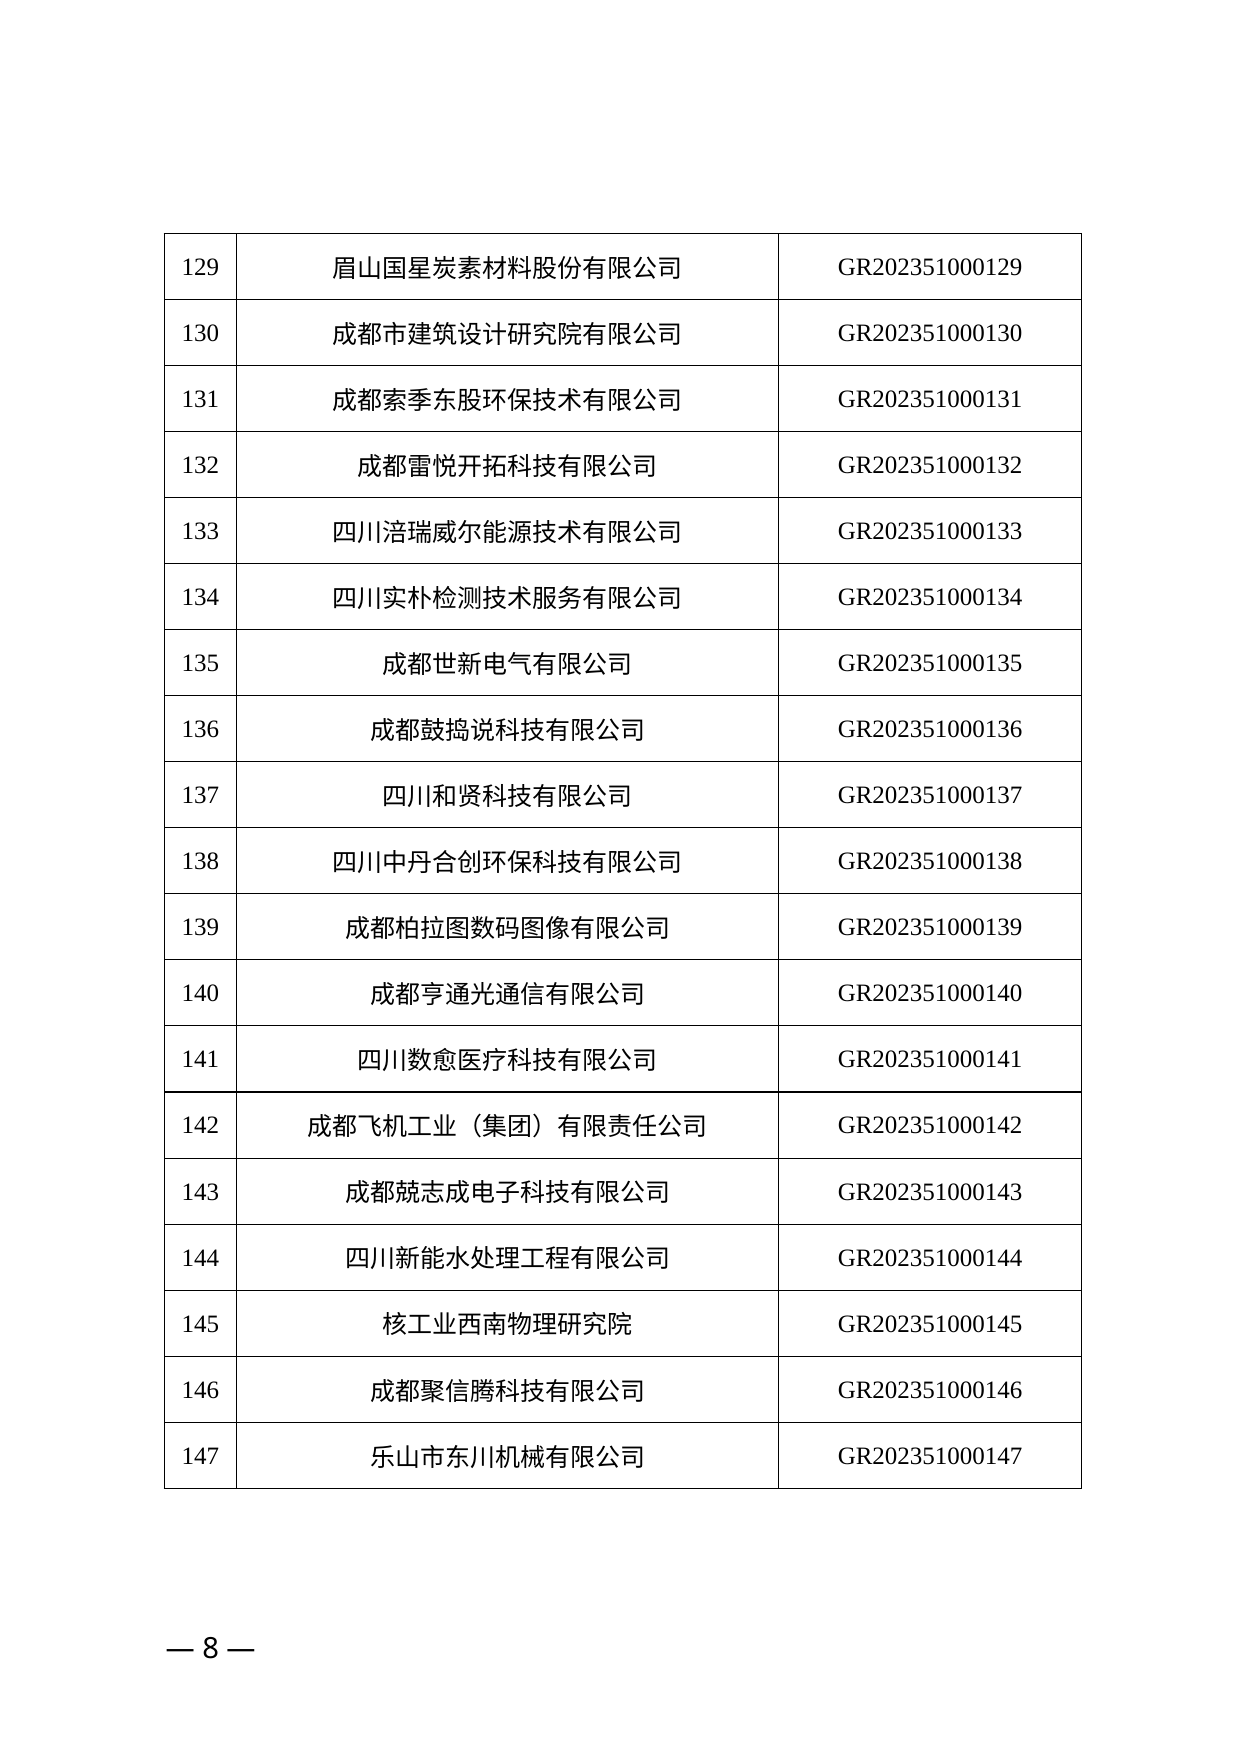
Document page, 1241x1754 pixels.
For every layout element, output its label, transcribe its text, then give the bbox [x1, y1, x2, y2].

table_cell 四川和贤科技有限公司 [237, 762, 778, 827]
table_cell 成都市建筑设计研究院有限公司 [237, 300, 778, 365]
table_cell GR202351000130 [779, 300, 1081, 365]
table_cell GR202351000144 [779, 1225, 1081, 1289]
table_cell 137 [165, 762, 236, 827]
table_cell GR202351000139 [779, 894, 1081, 959]
table_cell GR202351000129 [779, 234, 1081, 299]
table_cell 四川数愈医疗科技有限公司 [237, 1026, 778, 1091]
table_cell GR202351000134 [779, 564, 1081, 629]
table_cell 成都雷悦开拓科技有限公司 [237, 432, 778, 497]
table_cell 四川新能水处理工程有限公司 [237, 1225, 778, 1289]
table_cell 133 [165, 498, 236, 563]
table_cell 四川实朴检测技术服务有限公司 [237, 564, 778, 629]
table_cell GR202351000138 [779, 828, 1081, 893]
table_cell 核工业西南物理研究院 [237, 1291, 778, 1356]
table_cell GR202351000141 [779, 1026, 1081, 1091]
table_cell 成都兢志成电子科技有限公司 [237, 1159, 778, 1223]
table_cell 142 [165, 1093, 236, 1157]
table_cell GR202351000136 [779, 696, 1081, 761]
table_cell 成都亨通光通信有限公司 [237, 960, 778, 1025]
table_cell GR202351000133 [779, 498, 1081, 563]
table_cell 130 [165, 300, 236, 365]
table_cell 143 [165, 1159, 236, 1223]
table_cell 139 [165, 894, 236, 959]
table_cell GR202351000131 [779, 366, 1081, 431]
table_cell GR202351000147 [779, 1423, 1081, 1488]
table_cell 成都鼓捣说科技有限公司 [237, 696, 778, 761]
table_cell 成都飞机工业（集团）有限责任公司 [237, 1093, 778, 1157]
table_cell GR202351000137 [779, 762, 1081, 827]
table_cell 140 [165, 960, 236, 1025]
table_cell 四川中丹合创环保科技有限公司 [237, 828, 778, 893]
table_cell GR202351000146 [779, 1357, 1081, 1422]
table_cell 145 [165, 1291, 236, 1356]
table_cell 眉山国星炭素材料股份有限公司 [237, 234, 778, 299]
table_cell 乐山市东川机械有限公司 [237, 1423, 778, 1488]
table_cell GR202351000132 [779, 432, 1081, 497]
table_cell GR202351000140 [779, 960, 1081, 1025]
table_cell GR202351000145 [779, 1291, 1081, 1356]
table_cell 成都柏拉图数码图像有限公司 [237, 894, 778, 959]
table_cell 成都世新电气有限公司 [237, 630, 778, 695]
table_cell 141 [165, 1026, 236, 1091]
table_cell 成都索季东股环保技术有限公司 [237, 366, 778, 431]
table_cell 135 [165, 630, 236, 695]
table_cell 132 [165, 432, 236, 497]
table_cell 146 [165, 1357, 236, 1422]
table_cell 四川涪瑞威尔能源技术有限公司 [237, 498, 778, 563]
table_cell GR202351000142 [779, 1093, 1081, 1157]
table_cell 134 [165, 564, 236, 629]
table_cell GR202351000135 [779, 630, 1081, 695]
table_cell 138 [165, 828, 236, 893]
table_cell 147 [165, 1423, 236, 1488]
table_cell GR202351000143 [779, 1159, 1081, 1223]
table_cell 131 [165, 366, 236, 431]
table_cell 成都聚信腾科技有限公司 [237, 1357, 778, 1422]
table_cell 136 [165, 696, 236, 761]
table_cell 129 [165, 234, 236, 299]
table_cell 144 [165, 1225, 236, 1289]
